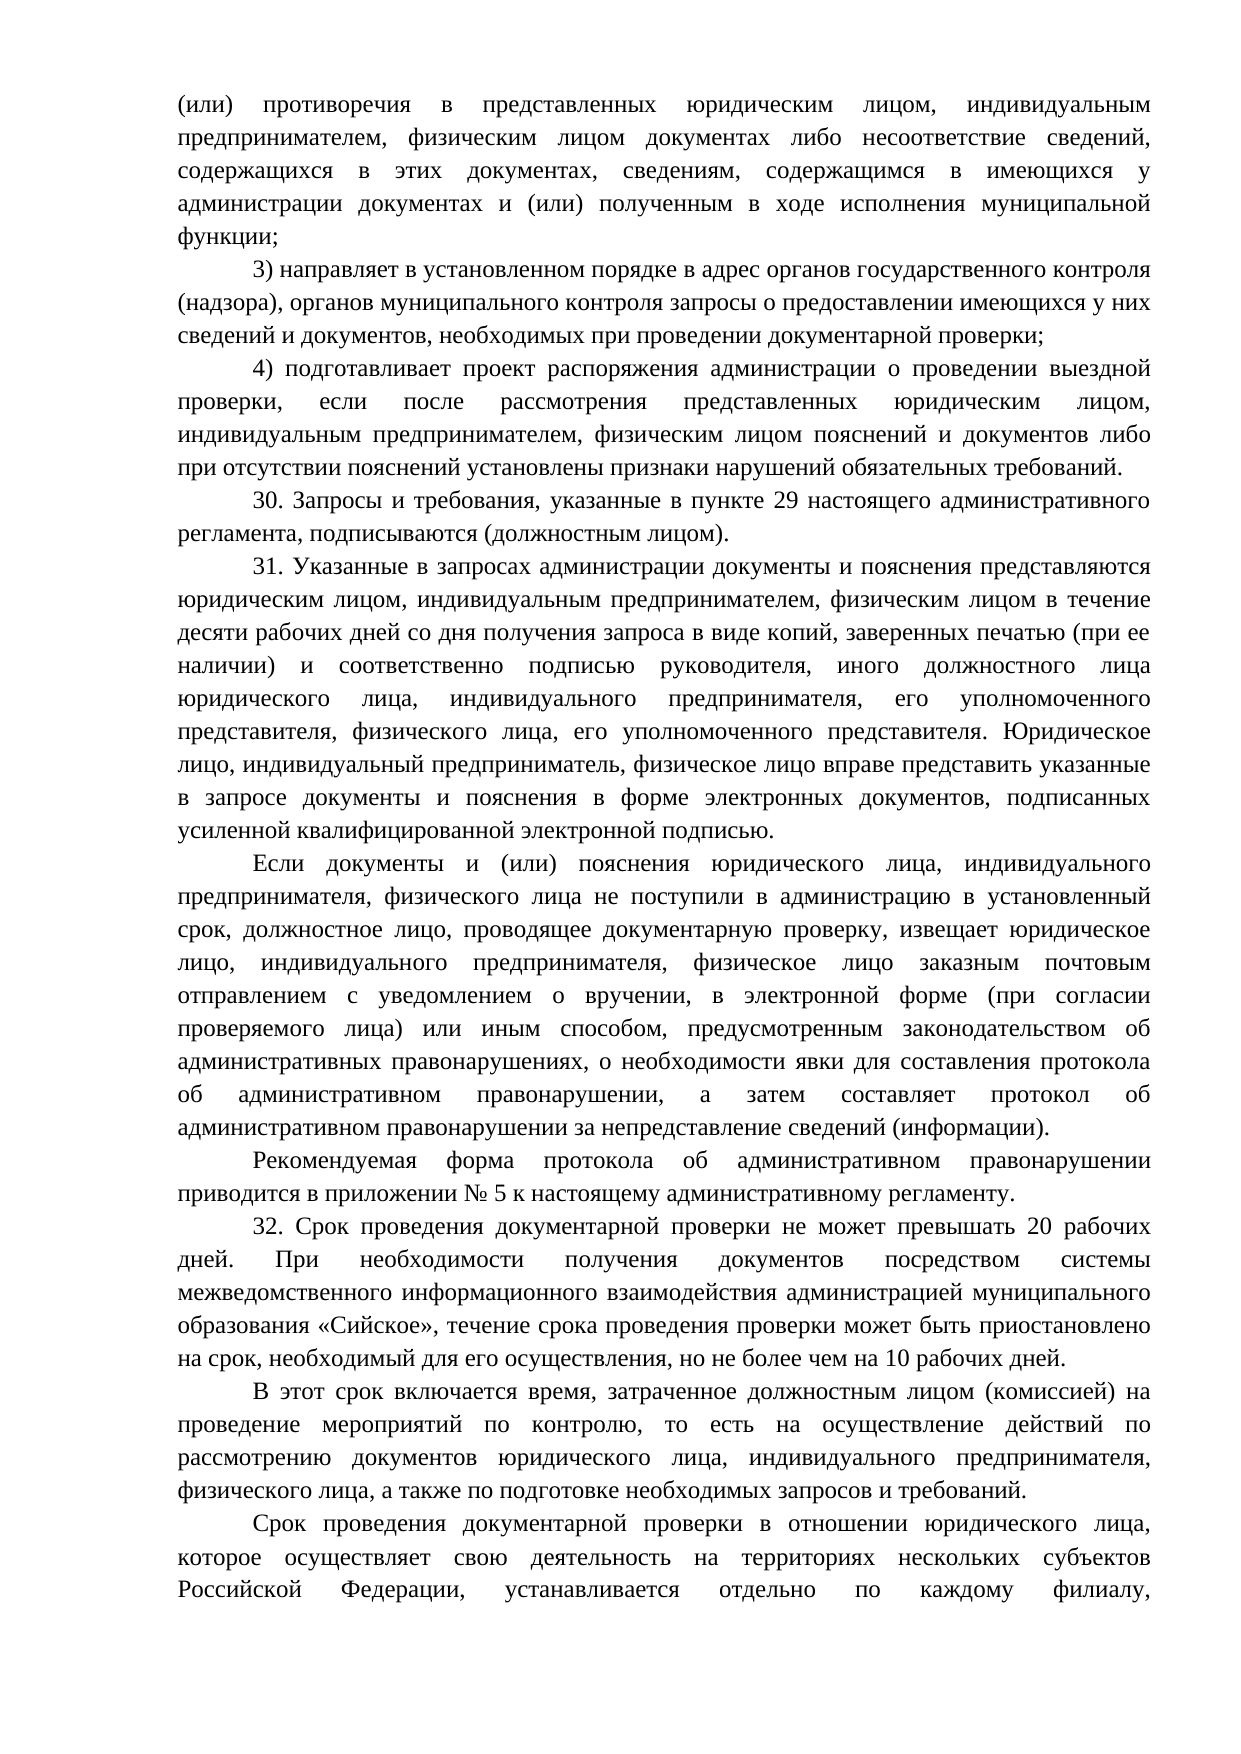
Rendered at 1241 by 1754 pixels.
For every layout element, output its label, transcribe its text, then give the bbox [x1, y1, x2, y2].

text 32. Срок проведения документарной проверки не может превышать 20 рабочих дней. При необходимости получения документов посредством системы межведомственного информационного взаимодействия администрацией муниципального образования «Сийское», течение срока проведения проверки может быть приостановлено на срок, необходимый для его осуществления, но не более чем на 10 рабочих дней. [177, 1211, 1152, 1372]
text Если документы и (или) пояснения юридического лица, индивидуального предпринимателя, физического лица не поступили в администрацию в установленный срок, должностное лицо, проводящее документарную проверку, извещает юридическое лицо, индивидуального предпринимателя, физическое лицо заказным почтовым отправлением с уведомлением о вручении, в электронной форме (при согласии проверяемого лица) или иным способом, предусмотренным законодательством об административных правонарушениях, о необходимости явки для составления протокола об административном правонарушении, а затем составляет протокол об административном правонарушении за непредставление сведений (информации). [177, 848, 1152, 1141]
text Рекомендуемая форма протокола об административном правонарушении приводится в приложении № 5 к настоящему административному регламенту. [177, 1145, 1152, 1207]
text В этот срок включается время, затраченное должностным лицом (комиссией) на проведение мероприятий по контролю, то есть на осуществление действий по рассмотрению документов юридического лица, индивидуального предпринимателя, физического лица, а также по подготовке необходимых запросов и требований. [177, 1376, 1152, 1504]
text 4) подготавливает проект распоряжения администрации о проведении выездной проверки, если после рассмотрения представленных юридическим лицом, индивидуальным предпринимателем, физическим лицом пояснений и документов либо при отсутствии пояснений установлены признаки нарушений обязательных требований. [177, 353, 1152, 481]
text 30. Запросы и требования, указанные в пункте 29 настоящего административного регламента, подписываются (должностным лицом). [177, 485, 1152, 547]
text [177, 1508, 1152, 1603]
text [177, 89, 1152, 249]
text 3) направляет в установленном порядке в адрес органов государственного контроля (надзора), органов муниципального контроля запросы о предоставлении имеющихся у них сведений и документов, необходимых при проведении документарной проверки; [177, 254, 1152, 348]
text 31. Указанные в запросах администрации документы и пояснения представляются юридическим лицом, индивидуальным предпринимателем, физическим лицом в течение десяти рабочих дней со дня получения запроса в виде копий, заверенных печатью (при ее наличии) и соответственно подписью руководителя, иного должностного лица юридического лица, индивидуального предпринимателя, его уполномоченного представителя, физического лица, его уполномоченного представителя. Юридическое лицо, индивидуальный предприниматель, физическое лицо вправе представить указанные в запросе документы и пояснения в форме электронных документов, подписанных усиленной квалифицированной электронной подписью. [177, 551, 1152, 844]
